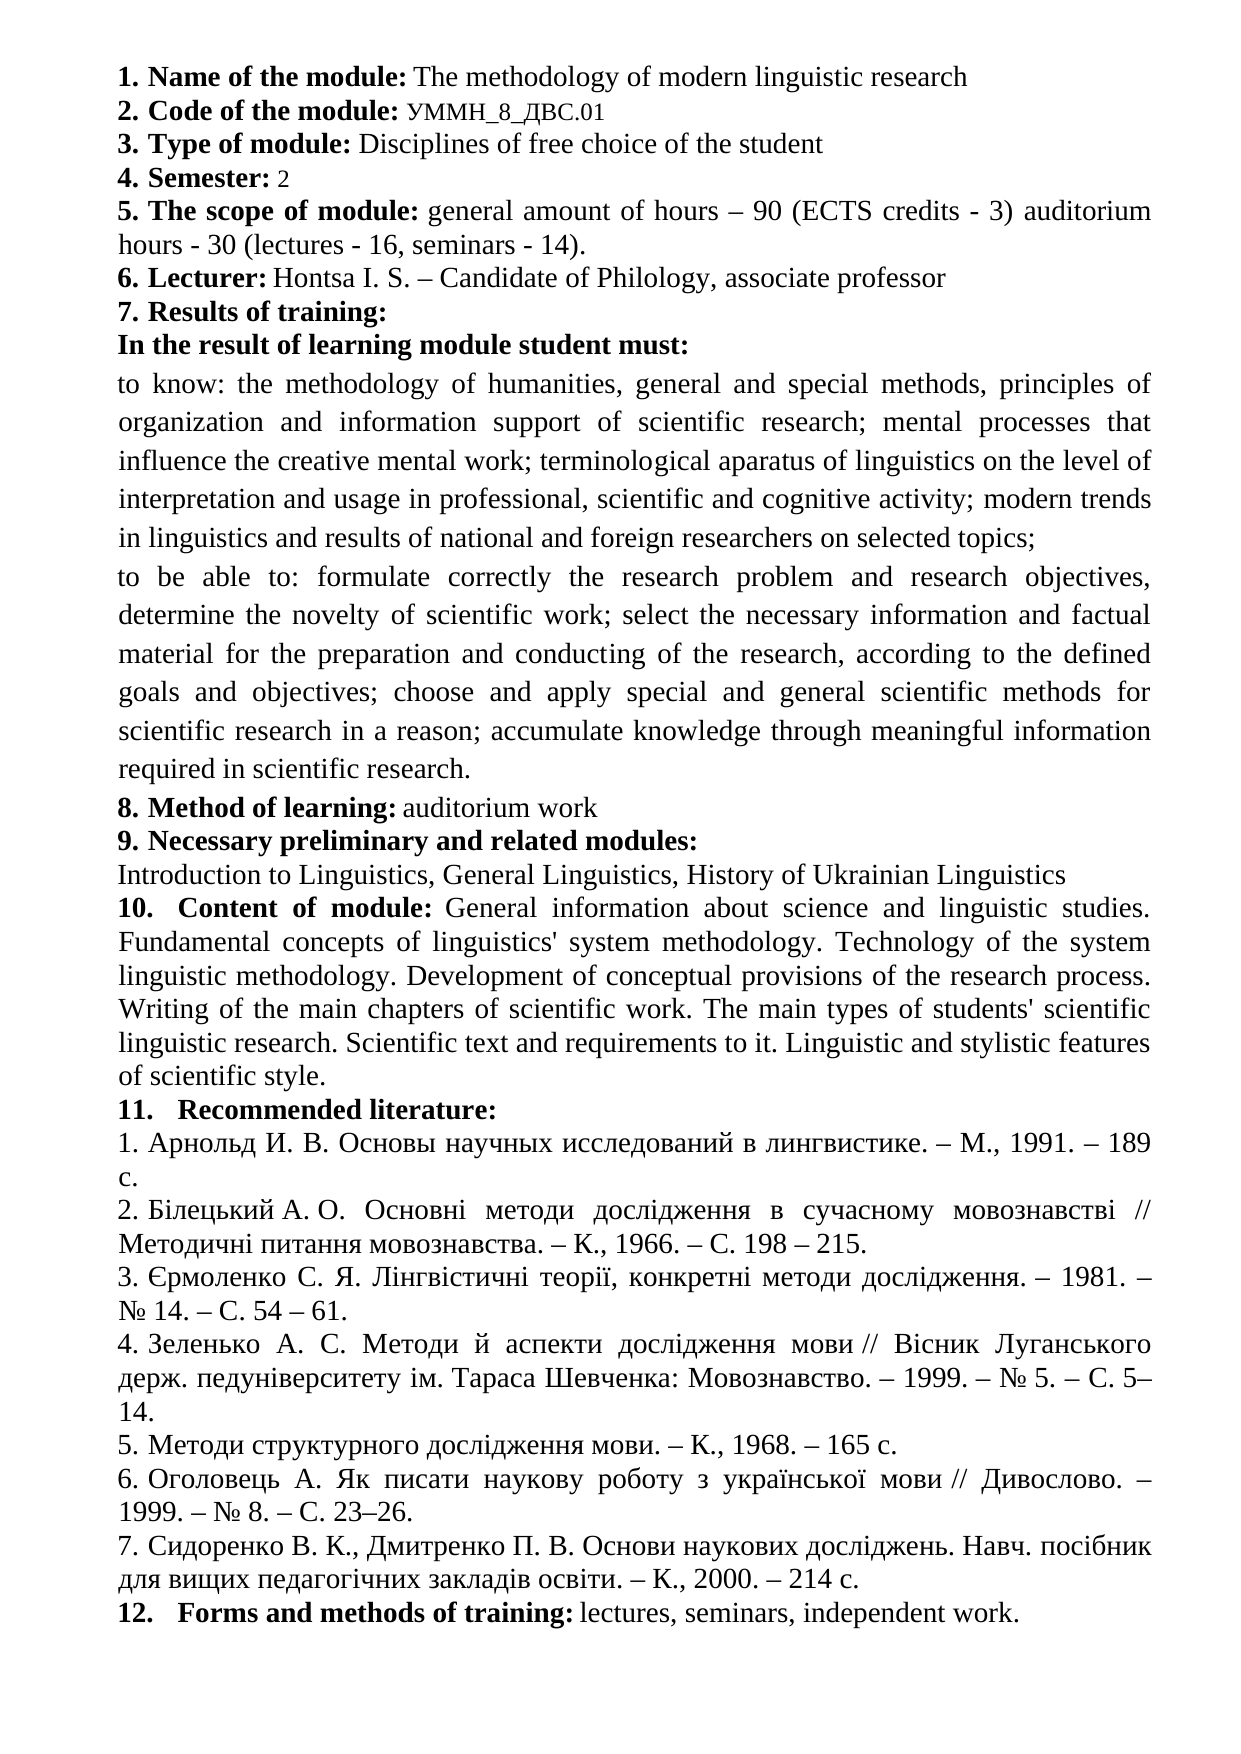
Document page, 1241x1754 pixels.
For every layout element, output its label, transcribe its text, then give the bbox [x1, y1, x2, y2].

list 6. Оголовець А. Як писати наукову роботу з української мови // Дивослово. – 1999. – № 8. – С. 23–26. [117, 1461, 1152, 1528]
list Necessary preliminary and related modules: [117, 823, 1152, 857]
list Forms and methods of training: lectures, seminars, independent work. [117, 1595, 1152, 1628]
text In the result of learning module student must: [117, 327, 1152, 361]
list Results of training: [117, 294, 1152, 327]
list Type of module: Disciplines of free choice of the student [117, 126, 1152, 160]
list Semester: 2 [117, 160, 1152, 193]
list 7. Сидоренко В. К., Дмитренко П. В. Основи наукових досліджень. Навч. посібник для вищих педагогічних закладів освіти. – К., 2000. – 214 с. [117, 1528, 1152, 1595]
list Content of module: General information about science and linguistic studies. Fundamental concepts of linguistics' system methodology. Technology of the system linguistic methodology. Development of conceptual provisions of the research process. Writing of the main chapters of scientific work. The main types of students' scientific linguistic research. Scientific text and requirements to it. Linguistic and stylistic features of scientific style. [117, 891, 1152, 1092]
text Introduction to Linguistics, General Linguistics, History of Ukrainian Linguistics [117, 857, 1152, 891]
list Lecturer: Hontsa I. S. – Candidate of Philology, associate professor [117, 260, 1152, 294]
text to know: the methodology of humanities, general and special methods, principles of organization and information support of scientific research; mental processes that influence the creative mental work; terminological aparatus of linguistics on the level of interpretation and usage in professional, scientific and cognitive activity; modern trends in linguistics and results of national and foreign researchers on selected topics; [117, 366, 1152, 554]
list The scope of module: general amount of hours – 90 (ECTS credits - 3) auditorium hours - 30 (lectures - 16, seminars - 14). [117, 193, 1152, 260]
list Recommended literature: [117, 1092, 1152, 1125]
list 5. Методи структурного дослідження мови. – К., 1968. – 165 с. [117, 1427, 1152, 1461]
list Арнольд И. В. Основы научных исследований в лингвистике. – М., 1991. – 189 с. [117, 1125, 1152, 1192]
text to be able to: formulate correctly the research problem and research objectives, determine the novelty of scientific work; select the necessary information and factual material for the preparation and conducting of the research, according to the defined goals and objectives; choose and apply special and general scientific methods for scientific research in a reason; accumulate knowledge through meaningful information required in scientific research. [117, 559, 1152, 785]
list 4. Зеленько А. С. Методи й аспекти дослідження мови // Вісник Луганського держ. педуніверситету ім. Тараса Шевченка: Мовознавство. – 1999. – № 5. – С. 5–14. [117, 1327, 1152, 1427]
list Name of the module: The methodology of modern linguistic research [117, 59, 1152, 93]
list Method of learning: auditorium work [117, 790, 1152, 823]
list Сode of the module: УММН_8_ДВС.01 [117, 93, 1152, 126]
list 3. Єрмоленко С. Я. Лінгвістичні теорії, конкретні методи дослідження. – 1981. – № 14. – С. 54 – 61. [117, 1259, 1152, 1327]
list Білецький А. О. Основні методи дослідження в сучасному мовознавстві // Методичні питання мовознавства. – К., 1966. – С. 198 – 215. [117, 1192, 1152, 1259]
